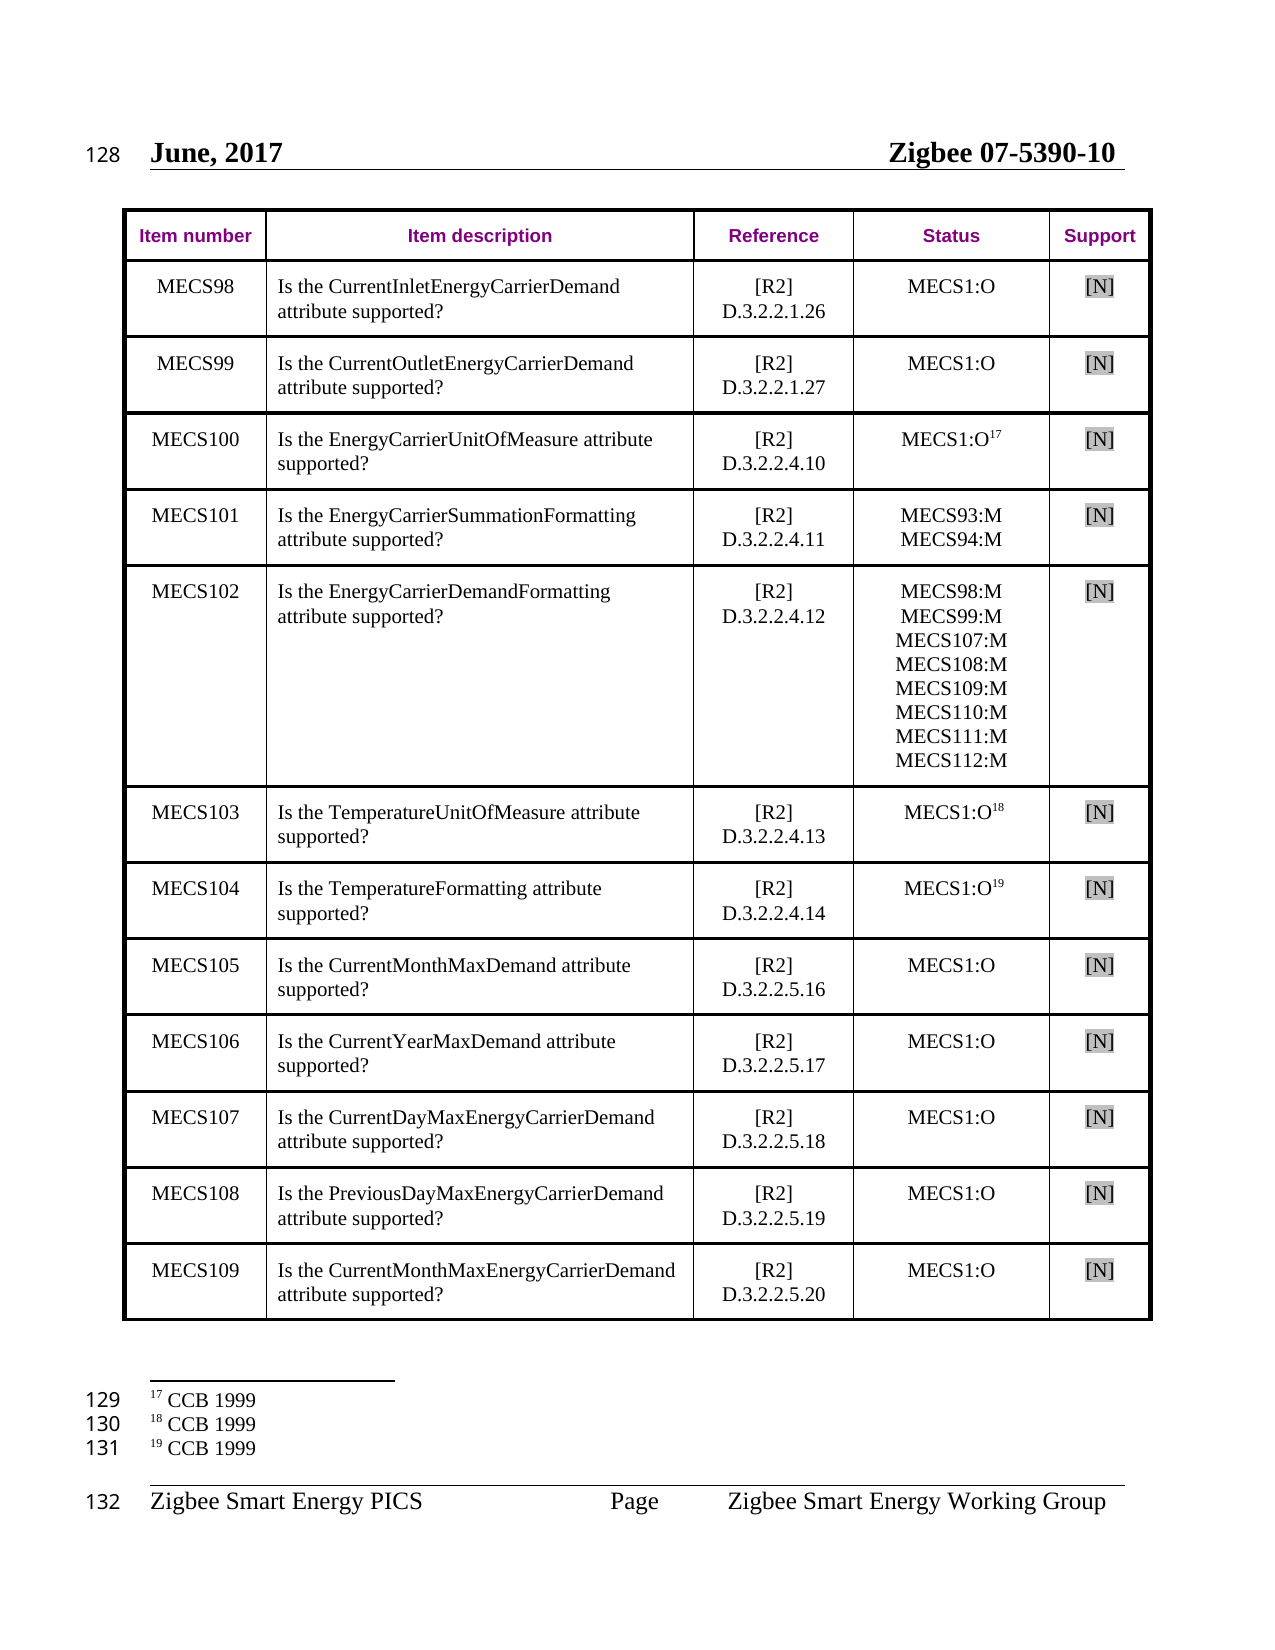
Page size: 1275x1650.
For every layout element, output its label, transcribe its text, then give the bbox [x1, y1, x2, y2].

table_header Support [1050, 212, 1148, 259]
table_cell [N] [1050, 567, 1148, 784]
table_cell MECS1:O [854, 864, 1049, 937]
table_cell MECS1:O [854, 262, 1049, 335]
table_cell [R2] D.3.2.2.5.18 [694, 1093, 853, 1166]
table_header Item number [127, 212, 265, 259]
table_cell Is the CurrentMonthMaxDemand attribute supported? [267, 940, 693, 1013]
table_header Reference [695, 212, 853, 259]
table_cell [R2] D.3.2.2.1.27 [694, 338, 853, 411]
table_cell Is the CurrentYearMaxDemand attribute supported? [267, 1016, 693, 1089]
table_cell MECS102 [127, 567, 266, 784]
table_cell Is the EnergyCarrierSummationFormatting attribute supported? [267, 491, 693, 564]
table_cell [R2] D.3.2.2.4.11 [694, 491, 853, 564]
table_cell Is the CurrentDayMaxEnergyCarrierDemand attribute supported? [267, 1093, 693, 1166]
table_cell MECS1:O [854, 940, 1049, 1013]
table_cell [N] [1050, 338, 1148, 411]
table_cell [N] [1050, 864, 1148, 937]
table_cell MECS108 [127, 1169, 266, 1242]
table_cell MECS103 [127, 788, 266, 861]
table_cell Is the CurrentInletEnergyCarrierDemand attribute supported? [267, 262, 693, 335]
table_cell MECS1:O [854, 1093, 1049, 1166]
table_cell MECS100 [127, 415, 266, 488]
table_cell Is the TemperatureUnitOfMeasure attribute supported? [267, 788, 693, 861]
table_cell [R2] D.3.2.2.5.20 [694, 1245, 853, 1318]
table_header Status [854, 212, 1049, 259]
table_cell MECS1:O [854, 1016, 1049, 1089]
table_cell [N] [1050, 1245, 1148, 1318]
table_cell [R2] D.3.2.2.4.10 [694, 415, 853, 488]
table_cell MECS1:O [854, 415, 1049, 488]
table_cell [R2] D.3.2.2.1.26 [694, 262, 853, 335]
table_cell Is the EnergyCarrierUnitOfMeasure attribute supported? [267, 415, 693, 488]
table_header Item description [267, 212, 693, 259]
table_cell [N] [1050, 1016, 1148, 1089]
table_cell [R2] D.3.2.2.4.13 [694, 788, 853, 861]
table_cell [N] [1050, 262, 1148, 335]
table_cell MECS99 [127, 338, 266, 411]
table_cell MECS1:O [854, 338, 1049, 411]
table_cell [N] [1050, 1169, 1148, 1242]
table_cell MECS107 [127, 1093, 266, 1166]
table_cell [N] [1050, 491, 1148, 564]
table_cell MECS98:M MECS99:M MECS107:M MECS108:M MECS109:M MECS110:M MECS111:M MECS112:M [854, 567, 1049, 784]
table_cell [R2] D.3.2.2.5.19 [694, 1169, 853, 1242]
table_cell [N] [1050, 1093, 1148, 1166]
table_cell Is the EnergyCarrierDemandFormatting attribute supported? [267, 567, 693, 784]
table_cell Is the CurrentMonthMaxEnergyCarrierDemand attribute supported? [267, 1245, 693, 1318]
table_cell MECS98 [127, 262, 266, 335]
table_cell MECS1:O [854, 1169, 1049, 1242]
table_cell MECS1:O [854, 1245, 1049, 1318]
table_cell MECS104 [127, 864, 266, 937]
table_cell MECS106 [127, 1016, 266, 1089]
table_cell [R2] D.3.2.2.4.14 [694, 864, 853, 937]
table_cell [R2] D.3.2.2.5.17 [694, 1016, 853, 1089]
table_cell [N] [1050, 788, 1148, 861]
table_cell Is the TemperatureFormatting attribute supported? [267, 864, 693, 937]
table_cell Is the PreviousDayMaxEnergyCarrierDemand attribute supported? [267, 1169, 693, 1242]
table_cell MECS109 [127, 1245, 266, 1318]
table_cell [R2] D.3.2.2.5.16 [694, 940, 853, 1013]
table_cell [N] [1050, 940, 1148, 1013]
table_cell [N] [1050, 415, 1148, 488]
table_cell Is the CurrentOutletEnergyCarrierDemand attribute supported? [267, 338, 693, 411]
table_cell [R2] D.3.2.2.4.12 [694, 567, 853, 784]
table_cell MECS93:M MECS94:M [854, 491, 1049, 564]
table_cell MECS1:O [854, 788, 1049, 861]
table_cell MECS105 [127, 940, 266, 1013]
table_cell MECS101 [127, 491, 266, 564]
